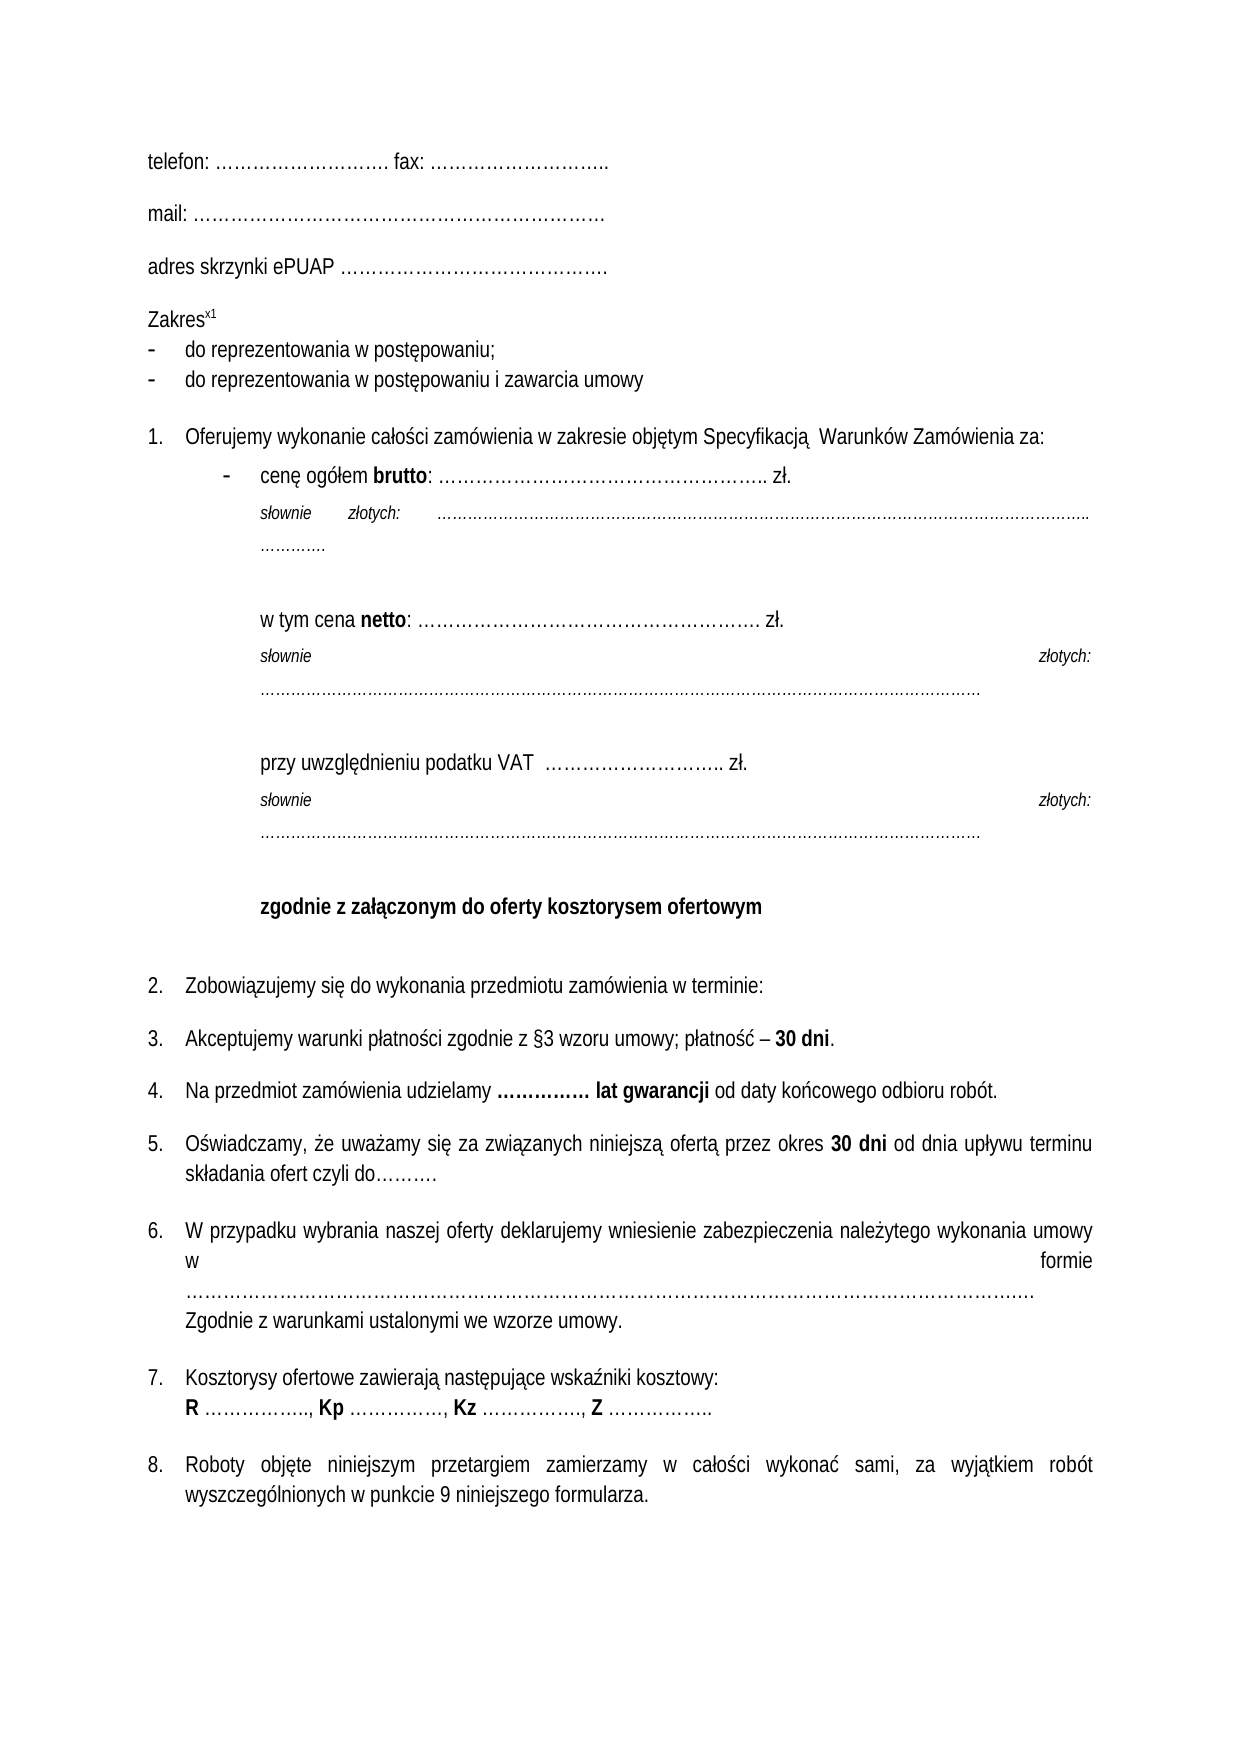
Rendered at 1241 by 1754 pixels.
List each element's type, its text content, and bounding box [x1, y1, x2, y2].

list Na przedmiot zamówienia udzielamy …………… lat gwarancji od daty końcowego odbioru robót. [148, 1077, 1093, 1103]
list Roboty objęte niniejszym przetargiem zamierzamy w całości wykonać sami, za wyjątkiem robót wyszczególnionych w punkcie 9 niniejszego formularza. [148, 1451, 1093, 1507]
list cenę ogółem brutto: …………………………………………….. zł. [223, 462, 1093, 488]
list R …………….., Kp ……………, Kz ……………., Z …………….. [185, 1394, 1093, 1420]
list przy uwzględnieniu podatku VAT ……………………….. zł. [260, 749, 1093, 776]
list Oferujemy wykonanie całości zamówienia w zakresie objętym Specyfikacją Warunków Zamówienia za: [148, 423, 1093, 449]
list Zobowiązujemy się do wykonania przedmiotu zamówienia w terminie: [148, 972, 1093, 998]
list w tym cena netto: ………………………………………………. zł. [260, 606, 1093, 632]
list słownie złotych: …………………………………………………………………………………………………………………………… [260, 645, 1093, 699]
list Oświadczamy, że uważamy się za związanych niniejszą ofertą przez okres 30 dni od dnia upływu terminu składania ofert czyli do………. [148, 1130, 1093, 1186]
list W przypadku wybrania naszej oferty deklarujemy wniesienie zabezpieczenia należytego wykonania umowy w formie …………………………………………………………………………………………………………………….… Zgodnie z warunkami ustalonymi we wzorze umowy. [148, 1217, 1093, 1334]
list słownie złotych: ………………………………………………………………………………………………………………..…………. [260, 502, 1093, 556]
list zgodnie z załączonym do oferty kosztorysem ofertowym [260, 893, 1093, 919]
text telefon: ………………………. fax: ……………………….. [148, 148, 1093, 174]
text Zakresx1 [148, 306, 1093, 332]
text mail: ………………………………………………………… [148, 200, 1093, 227]
list Kosztorysy ofertowe zawierają następujące wskaźniki kosztowy: [148, 1364, 1093, 1390]
list do reprezentowania w postępowaniu i zawarcia umowy [148, 366, 1093, 392]
list do reprezentowania w postępowaniu; [148, 336, 1093, 362]
list Akceptujemy warunki płatności zgodnie z §3 wzoru umowy; płatność – 30 dni. [148, 1024, 1093, 1051]
text adres skrzynki ePUAP ……………………………………. [148, 253, 1093, 279]
list słownie złotych: …………………………………………………………………………………………………………………………… [260, 789, 1093, 843]
